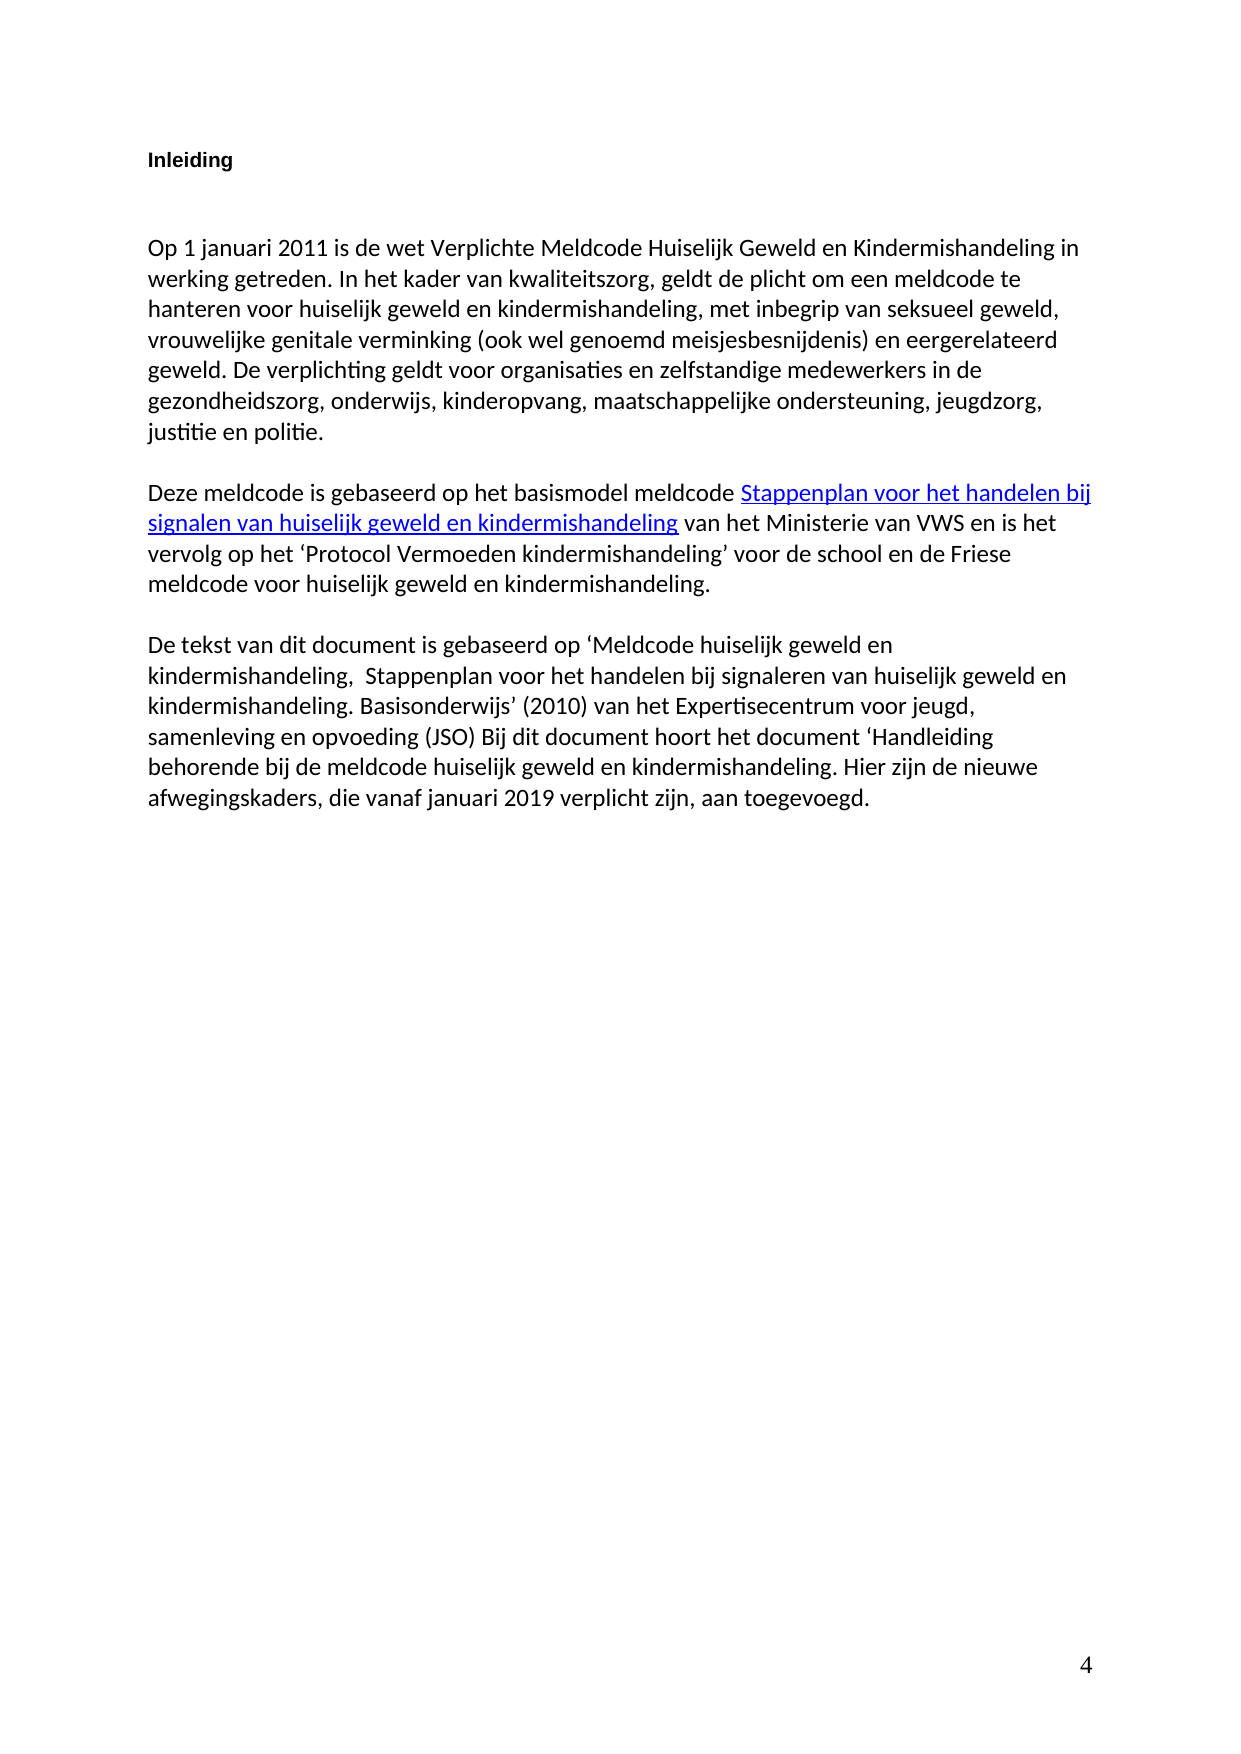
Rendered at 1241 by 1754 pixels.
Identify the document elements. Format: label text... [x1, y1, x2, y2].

text Deze meldcode is gebaseerd op het basismodel meldcode Stappenplan voor het handelen bij signalen van huiselijk geweld en kindermishandeling van het Ministerie van VWS en is het vervolg op het ‘Protocol Vermoeden kindermishandeling’ voor de school en de Friese meldcode voor huiselijk geweld en kindermishandeling. [148, 477, 1093, 599]
text Op 1 januari 2011 is de wet Verplichte Meldcode Huiselijk Geweld en Kindermishandeling in werking getreden. In het kader van kwaliteitszorg, geldt de plicht om een meldcode te hanteren voor huiselijk geweld en kindermishandeling, met inbegrip van seksueel geweld, vrouwelijke genitale verminking (ook wel genoemd meisjesbesnijdenis) en eergerelateerd geweld. De verplichting geldt voor organisaties en zelfstandige medewerkers in de gezondheidszorg, onderwijs, kinderopvang, maatschappelijke ondersteuning, jeugdzorg, justitie en politie. [148, 233, 1093, 446]
text De tekst van dit document is gebaseerd op ‘Meldcode huiselijk geweld en kindermishandeling, Stappenplan voor het handelen bij signaleren van huiselijk geweld en kindermishandeling. Basisonderwijs’ (2010) van het Expertisecentrum voor jeugd, samenleving en opvoeding (JSO) Bij dit document hoort het document ‘Handleiding behorende bij de meldcode huiselijk geweld en kindermishandeling. Hier zijn de nieuwe afwegingskaders, die vanaf januari 2019 verplicht zijn, aan toegevoegd. [148, 629, 1093, 812]
subtitle Inleiding [148, 148, 1093, 172]
